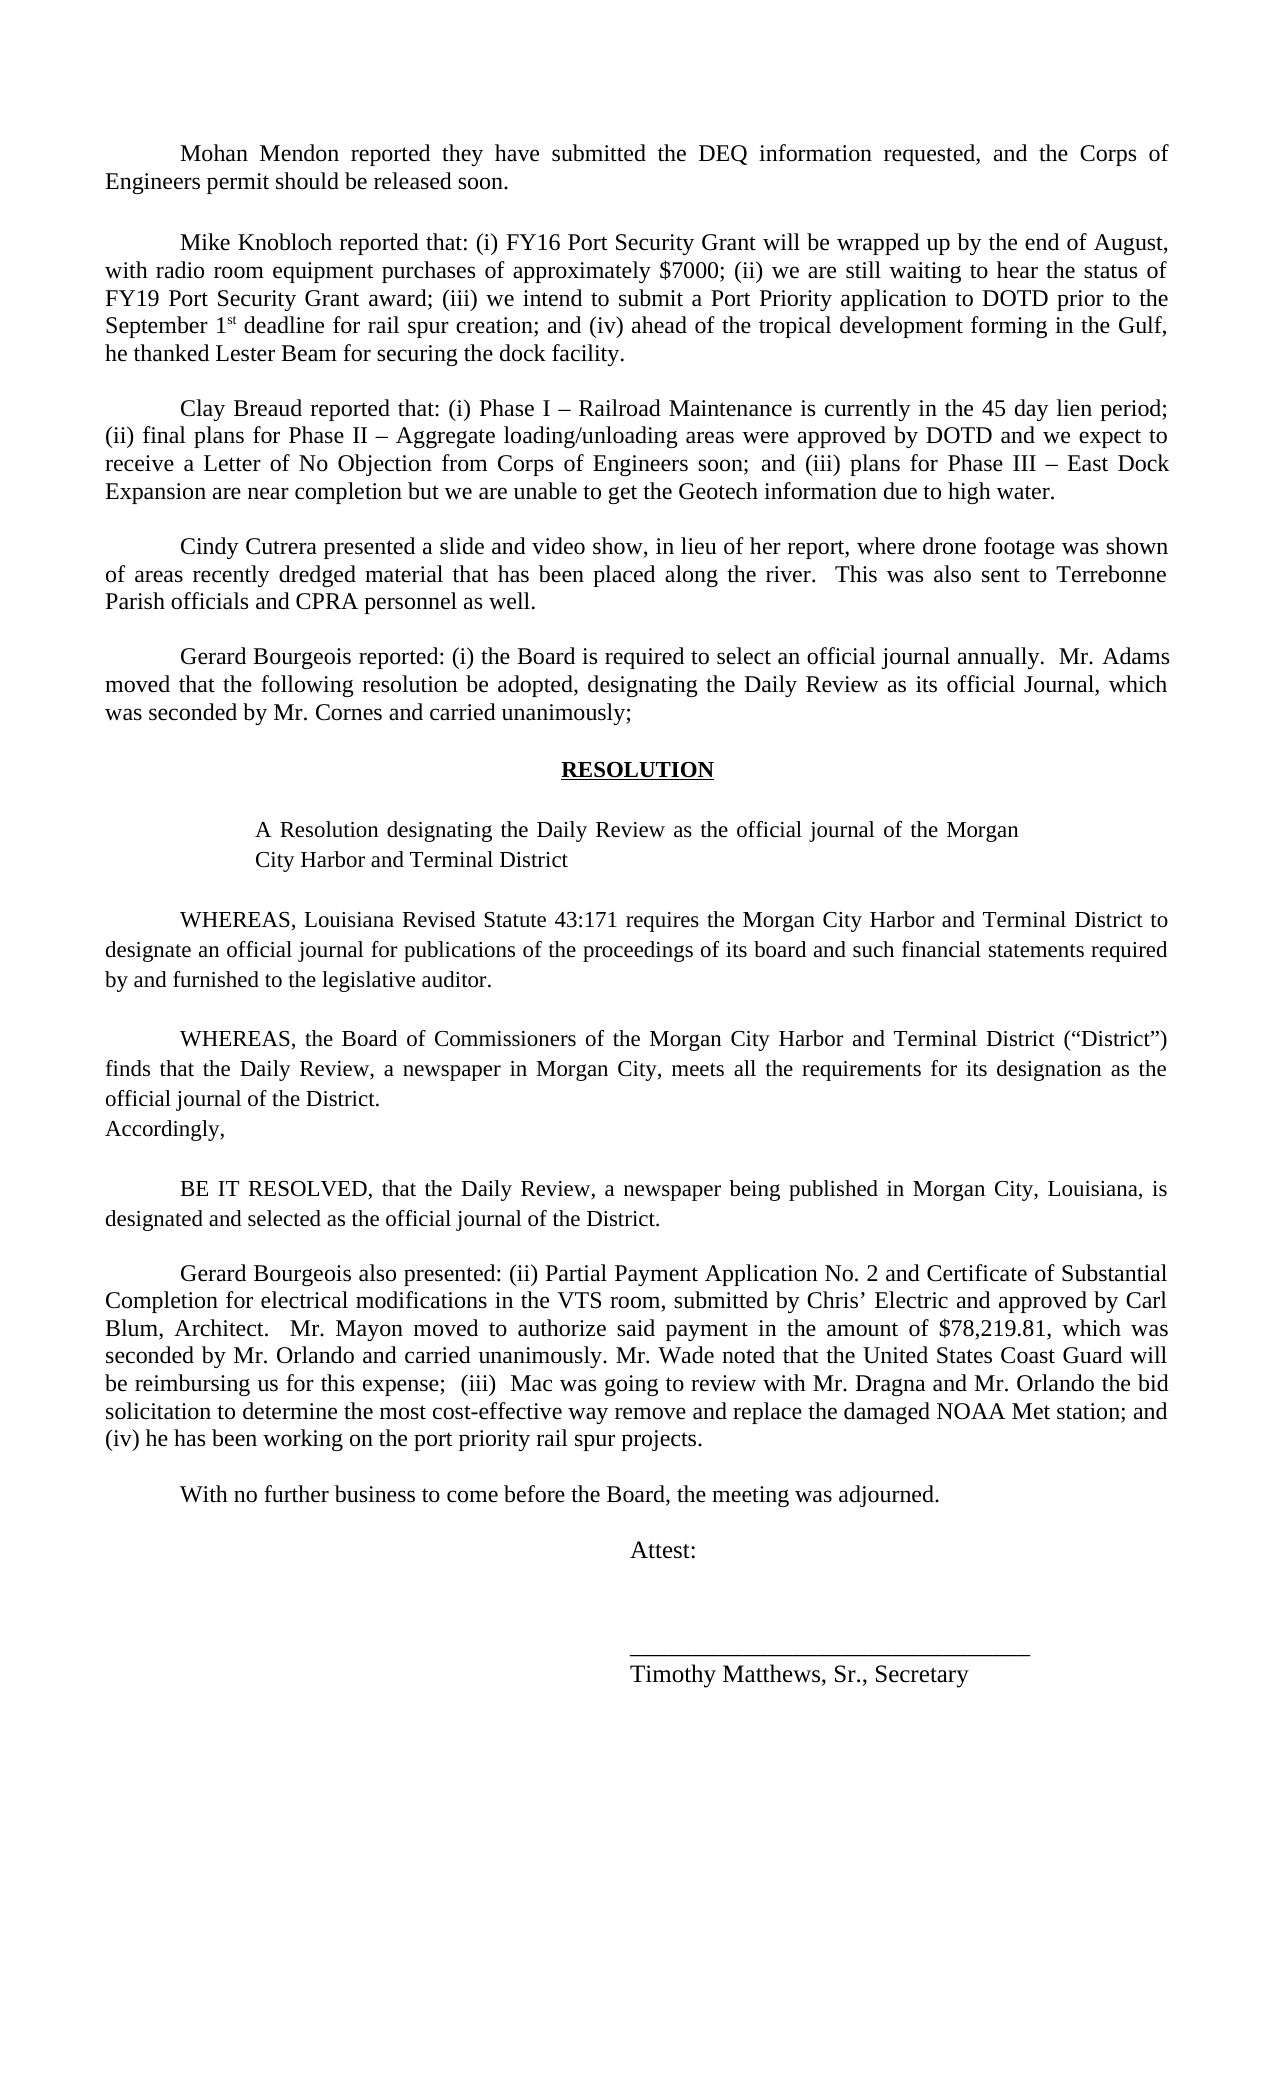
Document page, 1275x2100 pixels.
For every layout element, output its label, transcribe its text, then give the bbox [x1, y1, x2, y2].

text Gerard Bourgeois reported: (i) the Board is required to select an official journal annually. Mr. Adams moved that the following resolution be adopted, designating the Daily Review as its official Journal, which was seconded by Mr. Cornes and carried unanimously; [105, 642, 1170, 725]
text RESOLUTION [105, 753, 1170, 783]
text BE IT RESOLVED, that the Daily Review, a newspaper being published in Morgan City, Louisiana, is designated and selected as the official journal of the District. [105, 1171, 1170, 1231]
text WHEREAS, the Board of Commissioners of the Morgan City Harbor and Terminal District (“District”) finds that the Daily Review, a newspaper in Morgan City, meets all the requirements for its designation as the official journal of the District. [105, 1022, 1170, 1112]
text A Resolution designating the Daily Review as the official journal of the Morgan City Harbor and Terminal District [105, 813, 1020, 872]
text WHEREAS, Louisiana Revised Statute 43:171 requires the Morgan City Harbor and Terminal District to designate an official journal for publications of the proceedings of its board and such financial statements required by and furnished to the legislative auditor. [105, 902, 1170, 992]
text ________________________________ [330, 1630, 1170, 1659]
text Mike Knobloch reported that: (i) FY16 Port Security Grant will be wrapped up by the end of August, with radio room equipment purchases of approximately $7000; (ii) we are still waiting to hear the status of FY19 Port Security Grant award; (iii) we intend to submit a Port Priority application to DOTD prior to the September 1st deadline for rail spur creation; and (iv) ahead of the tropical development forming in the Gulf, he thanked Lester Beam for securing the dock facility. [105, 228, 1170, 366]
text Clay Breaud reported that: (i) Phase I – Railroad Maintenance is currently in the 45 day lien period; (ii) final plans for Phase II – Aggregate loading/unloading areas were approved by DOTD and we expect to receive a Letter of No Objection from Corps of Engineers soon; and (iii) plans for Phase III – East Dock Expansion are near completion but we are unable to get the Geotech information due to high water. [105, 394, 1170, 504]
text Mohan Mendon reported they have submitted the DEQ information requested, and the Corps of Engineers permit should be released soon. [105, 139, 1170, 194]
text Accordingly, [105, 1112, 1170, 1141]
text Cindy Cutrera presented a slide and video show, in lieu of her report, where drone footage was shown of areas recently dredged material that has been placed along the river. This was also sent to Terrebonne Parish officials and CPRA personnel as well. [105, 532, 1170, 615]
text Attest: [105, 1535, 1170, 1563]
text With no further business to come before the Board, the meeting was adjourned. [105, 1479, 1170, 1507]
text Gerard Bourgeois also presented: (ii) Partial Payment Application No. 2 and Certificate of Substantial Completion for electrical modifications in the VTS room, submitted by Chris’ Electric and approved by Carl Blum, Architect. Mr. Mayon moved to authorize said payment in the amount of $78,219.81, which was seconded by Mr. Orlando and carried unanimously. Mr. Wade noted that the United States Coast Guard will be reimbursing us for this expense; (iii) Mac was going to review with Mr. Dragna and Mr. Orlando the bid solicitation to determine the most cost-effective way remove and replace the damaged NOAA Met station; and (iv) he has been working on the port priority rail spur projects. [105, 1259, 1170, 1452]
text Timothy Matthews, Sr., Secretary [555, 1659, 1170, 1688]
